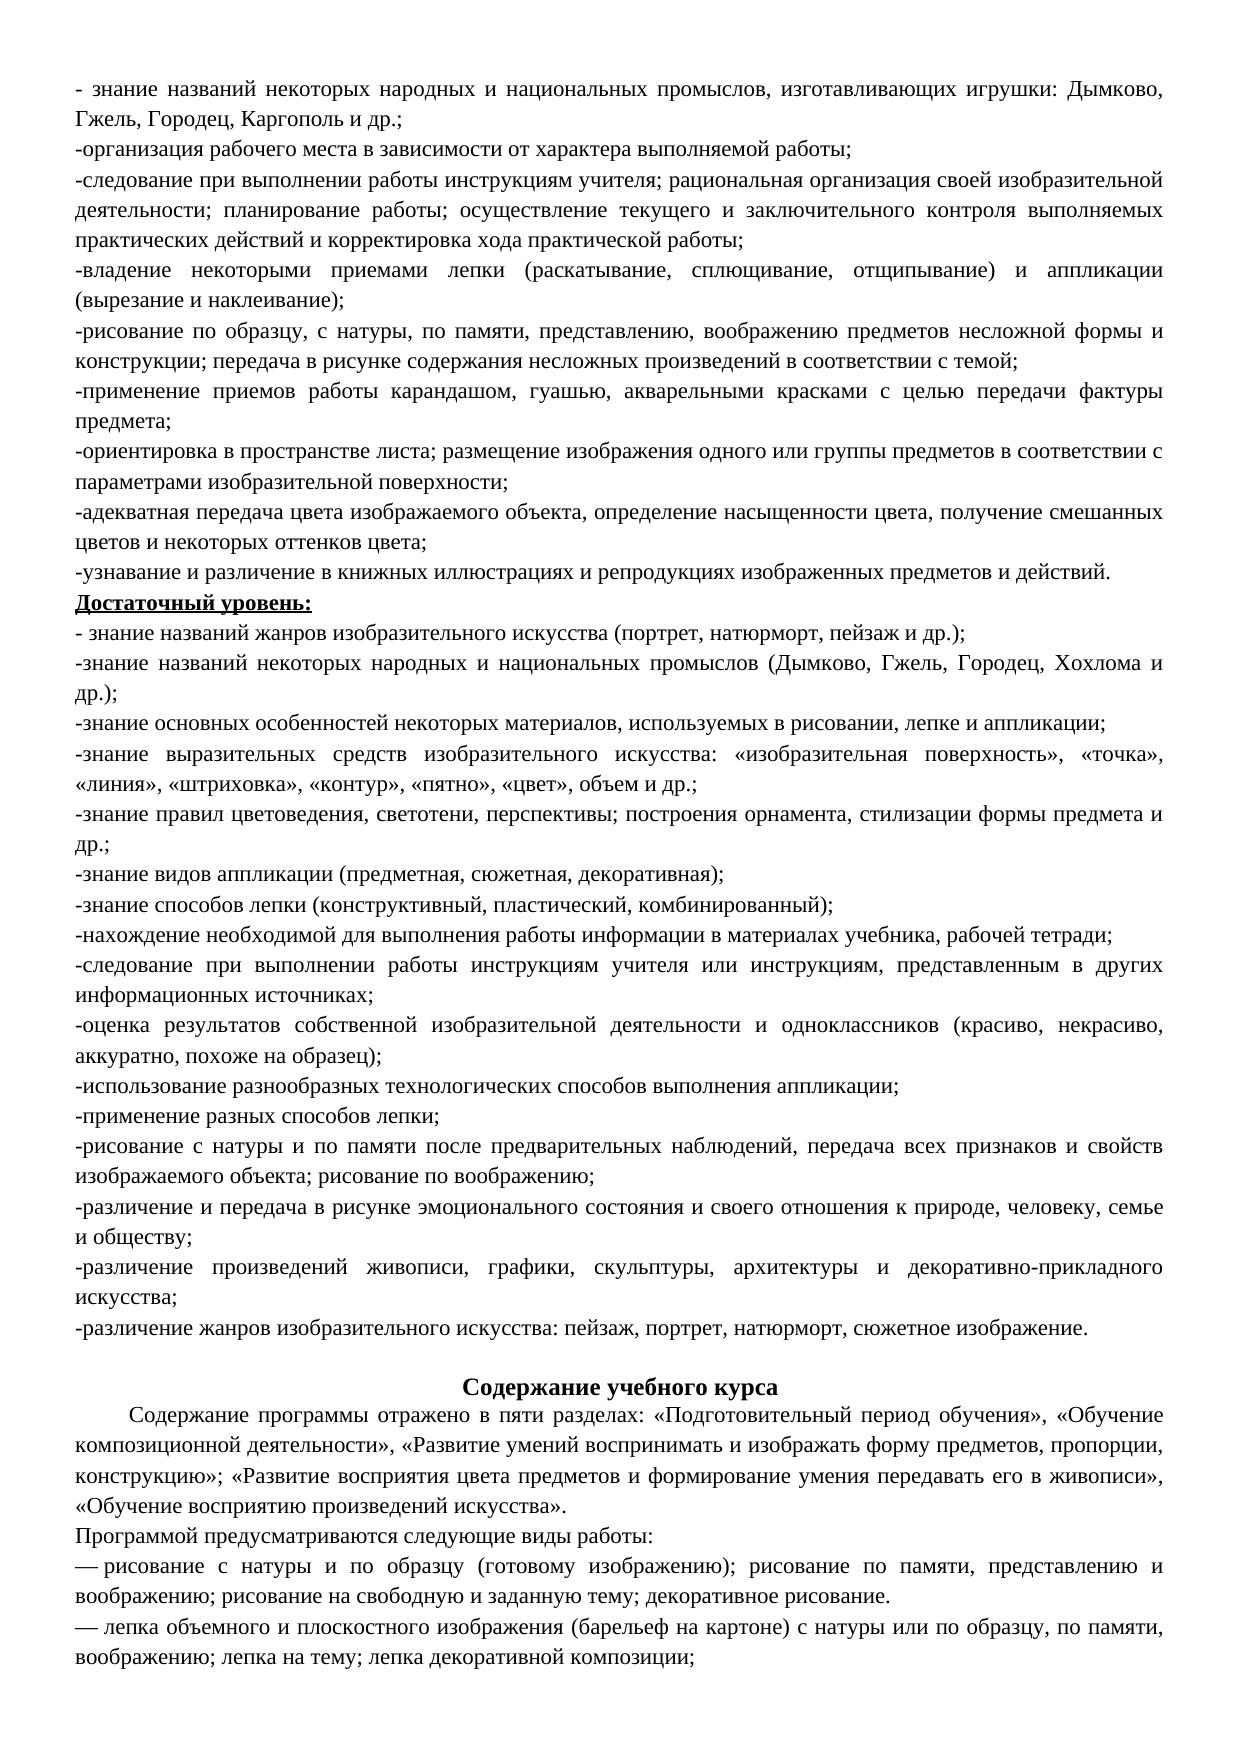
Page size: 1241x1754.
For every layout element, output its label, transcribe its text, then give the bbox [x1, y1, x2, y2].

text -знание основных особенностей некоторых материалов, используемых в рисовании, лепке и аппликации; [75, 709, 1165, 736]
text -рисование по образцу, с натуры, по памяти, представлению, воображению предметов несложной формы и конструкции; передача в рисунке содержания несложных произведений в соответствии с темой; [75, 317, 1165, 373]
text Достаточный уровень: [75, 588, 1165, 615]
text -ориентировка в пространстве листа; размещение изображения одного или группы предметов в соответствии с параметрами изобразительной поверхности; [75, 437, 1165, 494]
text -узнавание и различение в книжных иллюстрациях и репродукциях изображенных предметов и действий. [75, 558, 1165, 585]
text Содержание программы отражено в пяти разделах: «Подготовительный период обучения», «Обучение композиционной деятельности», «Развитие умений воспринимать и изображать форму предметов, пропорции, конструкцию»; «Развитие восприятия цвета предметов и формирование умения передавать его в живописи», «Обучение восприятию произведений искусства». [75, 1401, 1165, 1518]
text ― рисование с натуры и по образцу (готовому изображению); рисование по памяти, представлению и воображению; рисование на свободную и заданную тему; декоративное рисование. [75, 1552, 1165, 1609]
text -владение некоторыми приемами лепки (раскатывание, сплющивание, отщипывание) и аппликации (вырезание и наклеивание); [75, 256, 1165, 313]
text -следование при выполнении работы инструкциям учителя; рациональная организация своей изобразительной деятельности; планирование работы; осуществление текущего и заключительного контроля выполняемых практических действий и корректировка хода практической работы; [75, 166, 1165, 252]
text -нахождение необходимой для выполнения работы информации в материалах учебника, рабочей тетради; [75, 921, 1165, 947]
text -знание правил цветоведения, светотени, перспективы; построения орнамента, стилизации формы предмета и др.; [75, 800, 1165, 857]
text -знание названий некоторых народных и национальных промыслов (Дымково, Гжель, Городец, Хохлома и др.); [75, 649, 1165, 706]
text - знание названий жанров изобразительного искусства (портрет, натюрморт, пейзаж и др.); [75, 619, 1165, 645]
text Содержание учебного курса [75, 1372, 1165, 1401]
text -различение жанров изобразительного искусства: пейзаж, портрет, натюрморт, сюжетное изображение. [75, 1313, 1165, 1340]
text -знание выразительных средств изобразительного искусства: «изобразительная поверхность», «точка», «линия», «штриховка», «контур», «пятно», «цвет», объем и др.; [75, 739, 1165, 796]
text -оценка результатов собственной изобразительной деятельности и одноклассников (красиво, некрасиво, аккуратно, похоже на образец); [75, 1011, 1165, 1068]
text -применение разных способов лепки; [75, 1102, 1165, 1128]
text -знание способов лепки (конструктивный, пластический, комбинированный); [75, 891, 1165, 917]
text -использование разнообразных технологических способов выполнения аппликации; [75, 1072, 1165, 1098]
text ― лепка объемного и плоскостного изображения (барельеф на картоне) с натуры или по образцу, по памяти, воображению; лепка на тему; лепка декоративной композиции; [75, 1613, 1165, 1669]
text -адекватная передача цвета изображаемого объекта, определение насыщенности цвета, получение смешанных цветов и некоторых оттенков цвета; [75, 498, 1165, 554]
text -следование при выполнении работы инструкциям учителя или инструкциям, представленным в других информационных источниках; [75, 951, 1165, 1008]
text -применение приемов работы карандашом, гуашью, акварельными красками с целью передачи фактуры предмета; [75, 377, 1165, 434]
text - знание названий некоторых народных и национальных промыслов, изготавливающих игрушки: Дымково, Гжель, Городец, Каргополь и др.; [75, 75, 1165, 132]
text -организация рабочего места в зависимости от характера выполняемой работы; [75, 135, 1165, 162]
text -знание видов аппликации (предметная, сюжетная, декоративная); [75, 860, 1165, 887]
text -рисование с натуры и по памяти после предварительных наблюдений, передача всех признаков и свойств изображаемого объекта; рисование по воображению; [75, 1132, 1165, 1189]
text Программой предусматриваются следующие виды работы: [75, 1522, 1165, 1548]
text -различение произведений живописи, графики, скульптуры, архитектуры и декоративно-прикладного искусства; [75, 1253, 1165, 1310]
text -различение и передача в рисунке эмоционального состояния и своего отношения к природе, человеку, семье и обществу; [75, 1193, 1165, 1249]
